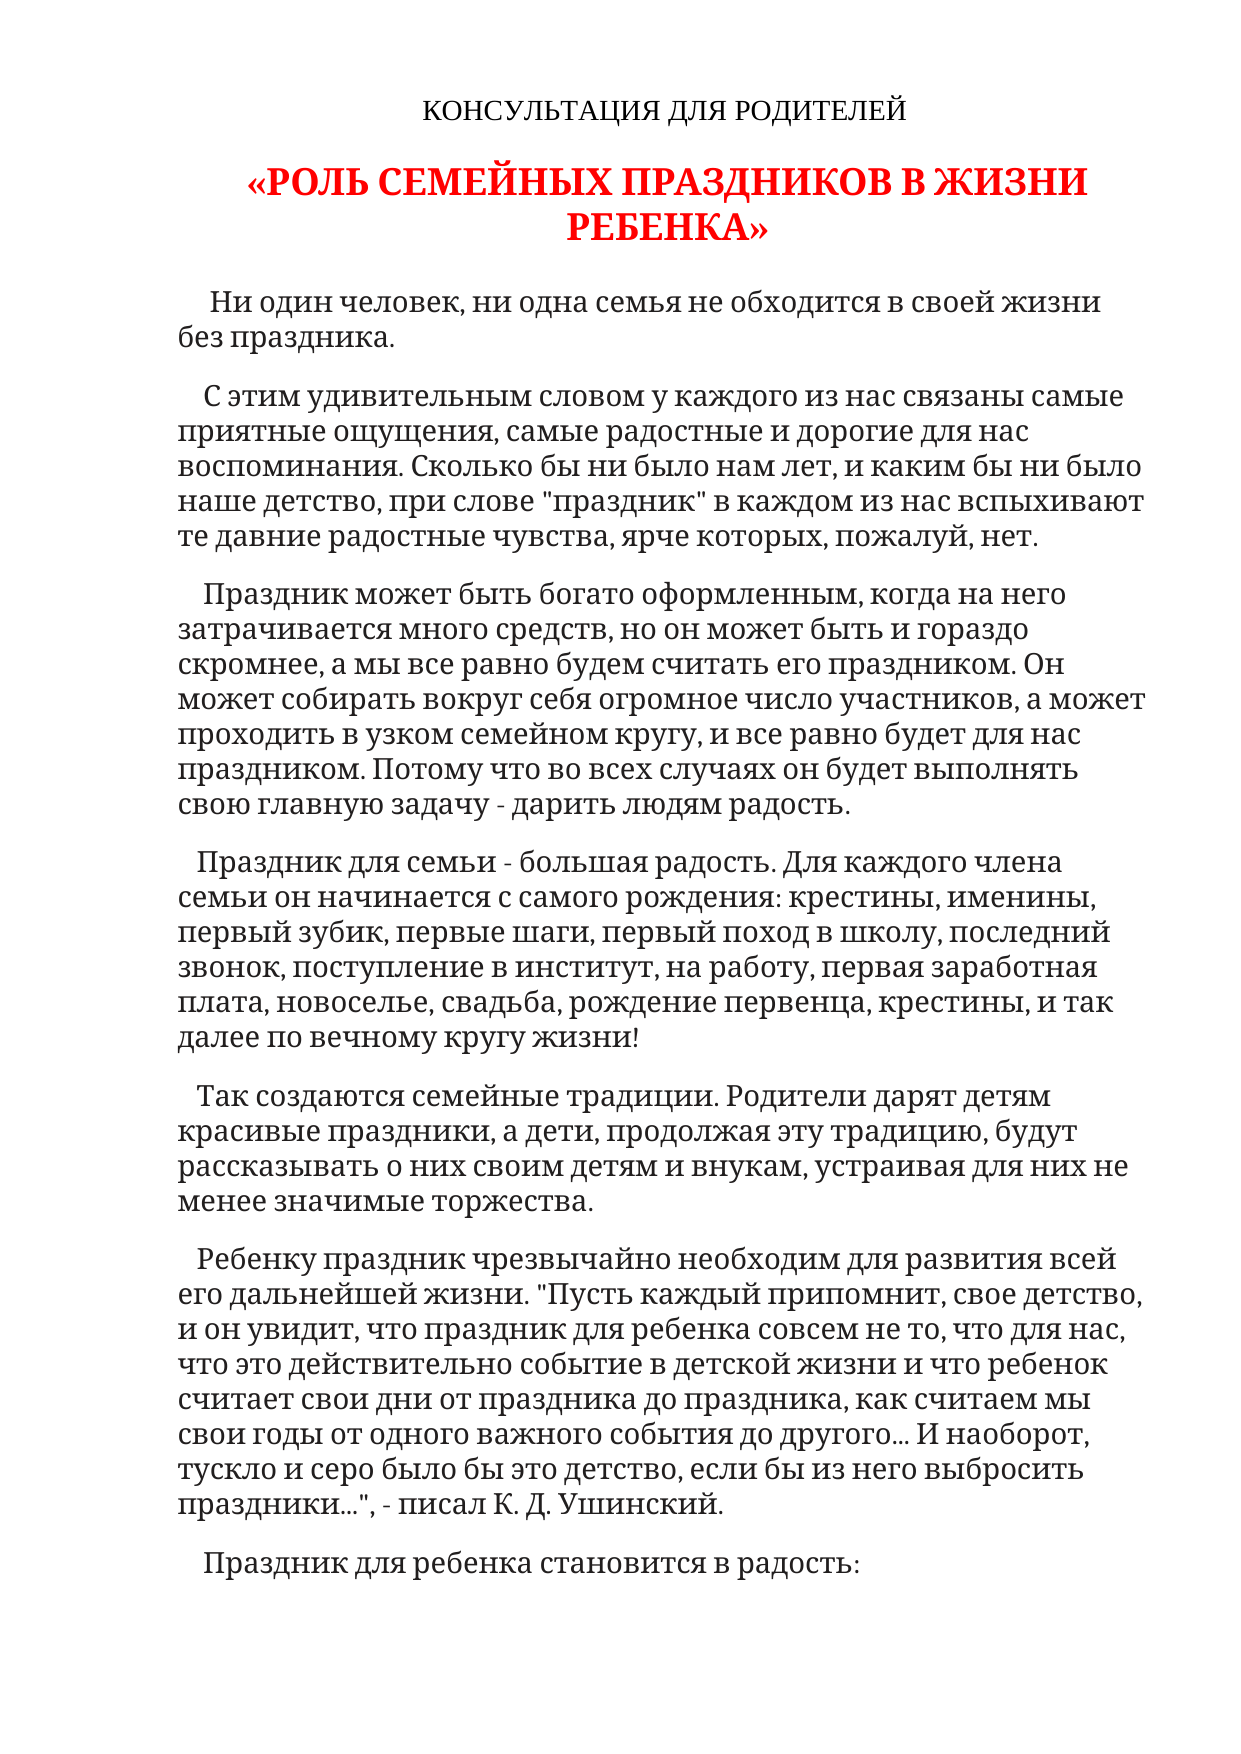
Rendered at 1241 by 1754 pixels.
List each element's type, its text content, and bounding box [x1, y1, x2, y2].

text Праздник для семьи - большая радость. Для каждого члена семьи он начинается с самого рождения: крестины, именины, первый зубик, первые шаги, первый поход в школу, последний звонок, поступление в институт, на работу, первая заработная плата, новоселье, свадьба, рождение первенца, крестины, и так далее по вечному кругу жизни! [177, 845, 1152, 1055]
text Ни один человек, ни одна семья не обходится в своей жизни без праздника. [177, 285, 1152, 355]
text С этим удивительным словом у каждого из нас связаны самые приятные ощущения, самые радостные и дорогие для нас воспоминания. Сколько бы ни было нам лет, и каким бы ни было наше детство, при слове "праздник" в каждом из нас вспыхивают те давние радостные чувства, ярче которых, пожалуй, нет. [177, 378, 1152, 553]
text Ребенку праздник чрезвычайно необходим для развития всей его дальнейшей жизни. "Пусть каждый припомнит, свое детство, и он увидит, что праздник для ребенка совсем не то, что для нас, что это действительно событие в детской жизни и что ребенок считает свои дни от праздника до праздника, как считаем мы свои годы от одного важного события до другого... И наоборот, тускло и серо было бы это детство, если бы из него выбросить праздники...", - писал К. Д. Ушинский. [177, 1242, 1152, 1522]
text Праздник для ребенка становится в радость: [177, 1545, 1152, 1580]
text Праздник может быть богато оформленным, когда на него затрачивается много средств, но он может быть и гораздо скромнее, а мы все равно будем считать его праздником. Он может собирать вокруг себя огромное число участников, а может проходить в узком семейном кругу, и все равно будет для нас праздником. Потому что во всех случаях он будет выполнять свою главную задачу - дарить людям радость. [177, 577, 1152, 822]
text Так создаются семейные традиции. Родители дарят детям красивые праздники, а дети, продолжая эту традицию, будут рассказывать о них своим детям и внукам, устраивая для них не менее значимые торжества. [177, 1078, 1152, 1218]
text КОНСУЛЬТАЦИЯ ДЛЯ РОДИТЕЛЕЙ [177, 93, 1152, 126]
table_header «РОЛЬ СЕМЕЙНЫХ ПРАЗДНИКОВ В ЖИЗНИ РЕБЕНКА» [177, 160, 1158, 250]
